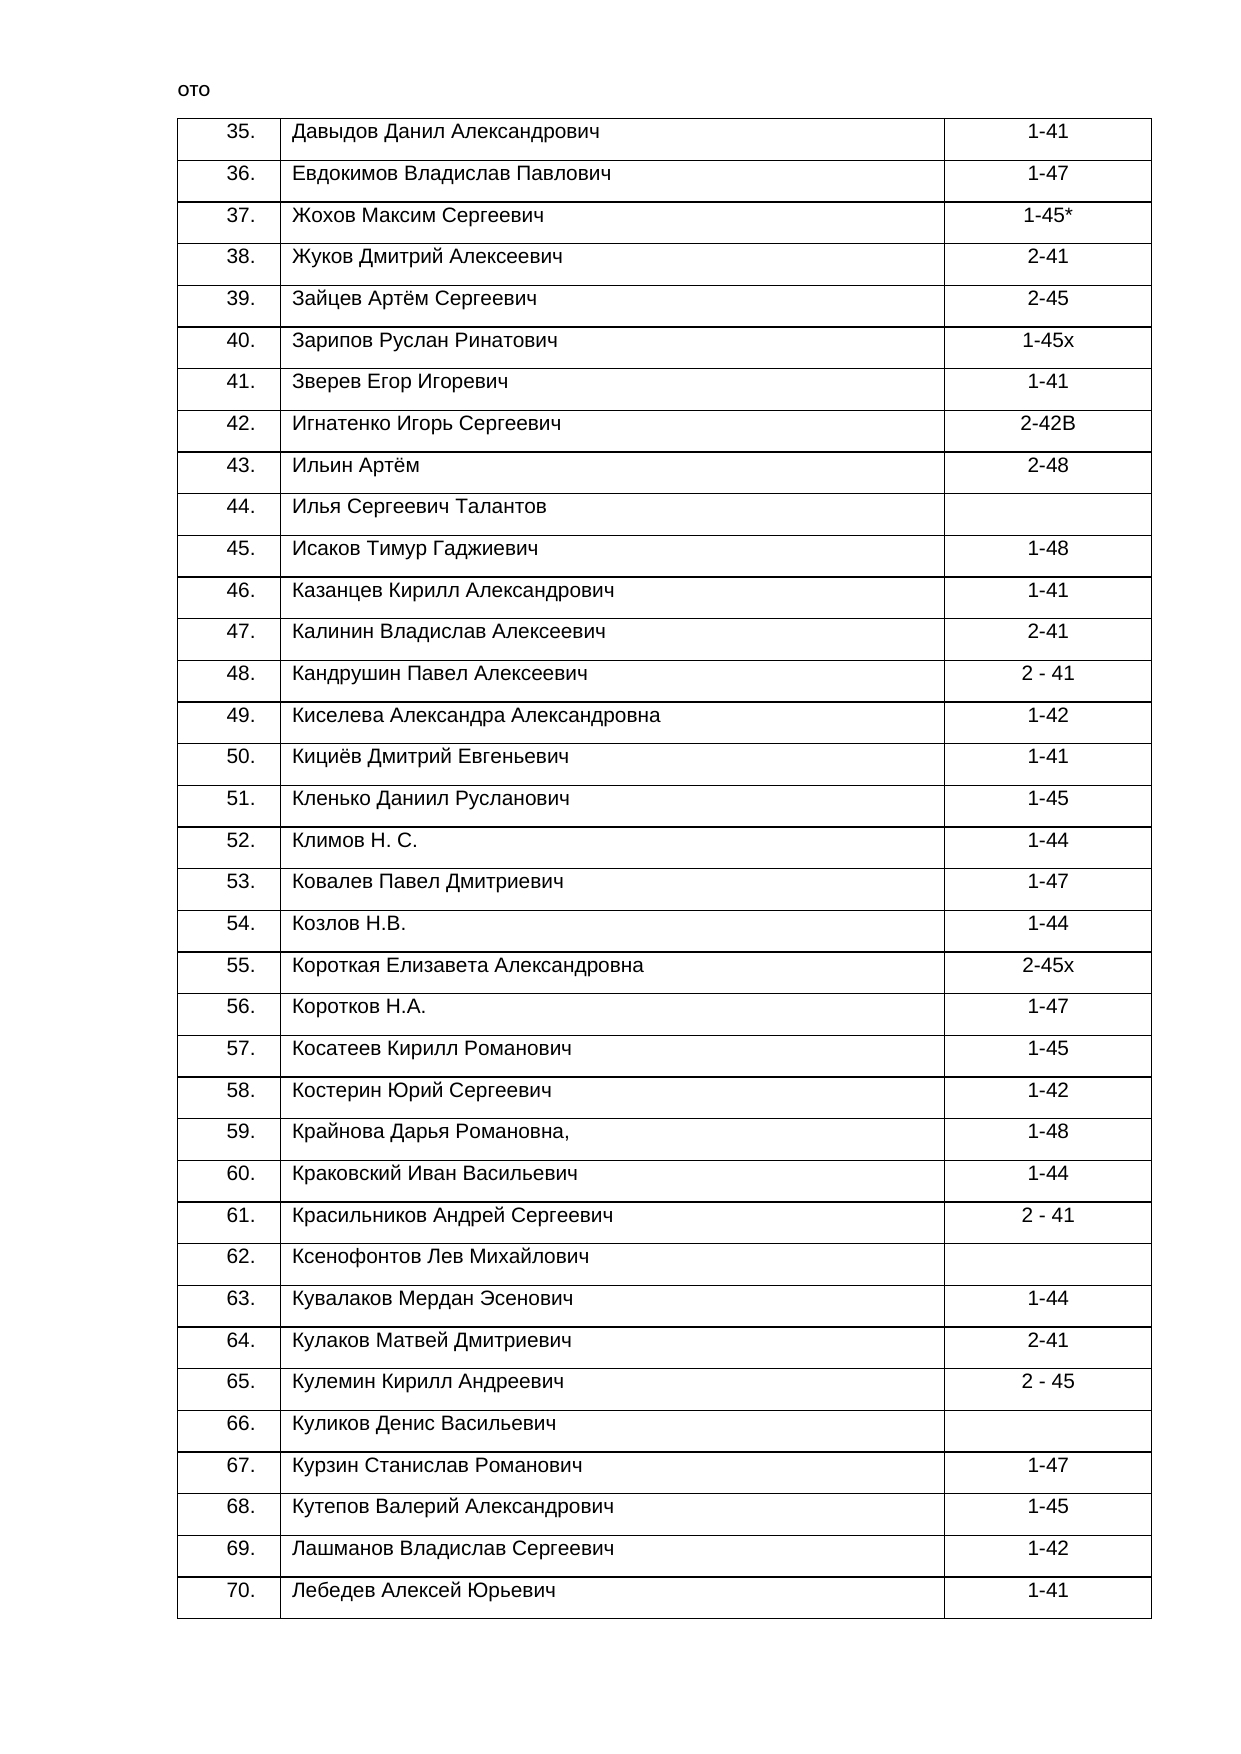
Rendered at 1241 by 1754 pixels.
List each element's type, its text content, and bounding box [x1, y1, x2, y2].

table_cell Коротков Н.А. [281, 994, 944, 1035]
table_cell [178, 703, 280, 743]
table_cell 1-44 [945, 828, 1151, 868]
table_cell Лашманов Владислав Сергеевич [281, 1536, 944, 1576]
table_cell 1-45* [945, 203, 1151, 243]
table_cell 1-44 [945, 911, 1151, 951]
table_cell [178, 286, 280, 326]
table_cell [178, 1078, 280, 1118]
table_cell Жуков Дмитрий Алексеевич [281, 244, 944, 285]
table_cell [178, 1328, 280, 1368]
table_cell [178, 244, 280, 285]
table_cell 2 - 41 [945, 661, 1151, 701]
table_cell Игнатенко Игорь Сергеевич [281, 411, 944, 451]
table_cell Кулемин Кирилл Андреевич [281, 1369, 944, 1410]
table_cell [178, 786, 280, 826]
table_cell 1-42 [945, 1078, 1151, 1118]
table_cell Курзин Станислав Романович [281, 1453, 944, 1493]
table_cell [178, 1119, 280, 1160]
table_cell [945, 1411, 1151, 1451]
table_cell [178, 536, 280, 576]
table_cell Исаков Тимур Гаджиевич [281, 536, 944, 576]
table_cell Калинин Владислав Алексеевич [281, 619, 944, 660]
table_cell Лебедев Алексей Юрьевич [281, 1578, 944, 1618]
table_cell Косатеев Кирилл Романович [281, 1036, 944, 1076]
table_cell [945, 1244, 1151, 1285]
table_cell 2-41 [945, 619, 1151, 660]
table_cell 2-48 [945, 453, 1151, 493]
table_cell Ксенофонтов Лев Михайлович [281, 1244, 944, 1285]
table_cell Жохов Максим Сергеевич [281, 203, 944, 243]
table_cell Костерин Юрий Сергеевич [281, 1078, 944, 1118]
table_cell 1-44 [945, 1161, 1151, 1201]
table_cell 1-41 [945, 119, 1151, 160]
table_cell 1-47 [945, 994, 1151, 1035]
table_cell [178, 161, 280, 201]
table_cell [178, 119, 280, 160]
table_cell [178, 369, 280, 410]
table_cell Киселева Александра Александровна [281, 703, 944, 743]
table_cell [178, 953, 280, 993]
table_cell Крайнова Дарья Романовна, [281, 1119, 944, 1160]
table_cell [178, 1036, 280, 1076]
table_cell [178, 1411, 280, 1451]
table_cell 1-45 [945, 1494, 1151, 1535]
table_cell [178, 828, 280, 868]
table_cell [178, 1369, 280, 1410]
table_cell 1-47 [945, 1453, 1151, 1493]
table_cell [178, 203, 280, 243]
table_cell [178, 1244, 280, 1285]
table_cell 1-41 [945, 744, 1151, 785]
table_cell [178, 1161, 280, 1201]
table_cell [178, 869, 280, 910]
table_cell Кициёв Дмитрий Евгеньевич [281, 744, 944, 785]
table_cell Краковский Иван Васильевич [281, 1161, 944, 1201]
table_cell Короткая Елизавета Александровна [281, 953, 944, 993]
table_cell [178, 494, 280, 535]
table_cell [178, 1494, 280, 1535]
table_cell [178, 619, 280, 660]
table_cell [178, 1578, 280, 1618]
table_cell [178, 1203, 280, 1243]
table_cell Евдокимов Владислав Павлович [281, 161, 944, 201]
table_cell Кувалаков Мердан Эсенович [281, 1286, 944, 1326]
table_cell [178, 328, 280, 368]
table_cell Зверев Егор Игоревич [281, 369, 944, 410]
table_cell 2-45 [945, 286, 1151, 326]
table_cell [178, 744, 280, 785]
table_cell Красильников Андрей Сергеевич [281, 1203, 944, 1243]
table_cell 2-41 [945, 244, 1151, 285]
table_cell 1-47 [945, 161, 1151, 201]
table_cell 2 - 41 [945, 1203, 1151, 1243]
table_cell 1-41 [945, 578, 1151, 618]
table_cell 2 - 45 [945, 1369, 1151, 1410]
table_cell [178, 1286, 280, 1326]
table_cell Кленько Даниил Русланович [281, 786, 944, 826]
table_cell 1-48 [945, 536, 1151, 576]
table_cell 1-44 [945, 1286, 1151, 1326]
table_cell 1-47 [945, 869, 1151, 910]
table_cell Климов Н. С. [281, 828, 944, 868]
table_cell 2-42В [945, 411, 1151, 451]
table_cell Кандрушин Павел Алексеевич [281, 661, 944, 701]
table_cell 2-45x [945, 953, 1151, 993]
table_cell Илья Сергеевич Талантов [281, 494, 944, 535]
table_cell Кулаков Матвей Дмитриевич [281, 1328, 944, 1368]
table_cell [178, 661, 280, 701]
table_cell Кутепов Валерий Александрович [281, 1494, 944, 1535]
table_cell [178, 411, 280, 451]
table_cell 1-42 [945, 703, 1151, 743]
table_cell 1-41 [945, 1578, 1151, 1618]
table_cell 1-41 [945, 369, 1151, 410]
table_cell [178, 1536, 280, 1576]
table_cell 1-48 [945, 1119, 1151, 1160]
table_cell Казанцев Кирилл Александрович [281, 578, 944, 618]
table_cell 1-45 [945, 786, 1151, 826]
table_cell 1-45 [945, 1036, 1151, 1076]
table_cell Ковалев Павел Дмитриевич [281, 869, 944, 910]
table_cell [178, 1453, 280, 1493]
table_cell [945, 494, 1151, 535]
table_cell 1-45x [945, 328, 1151, 368]
table_cell Давыдов Данил Александрович [281, 119, 944, 160]
table_cell 2-41 [945, 1328, 1151, 1368]
table_cell Зайцев Артём Сергеевич [281, 286, 944, 326]
table_cell Куликов Денис Васильевич [281, 1411, 944, 1451]
table_cell Козлов Н.В. [281, 911, 944, 951]
table_cell 1-42 [945, 1536, 1151, 1576]
table_cell Зарипов Руслан Ринатович [281, 328, 944, 368]
table_cell [178, 453, 280, 493]
table_cell [178, 994, 280, 1035]
table_cell [178, 578, 280, 618]
table_cell [178, 911, 280, 951]
table_cell Ильин Артём [281, 453, 944, 493]
